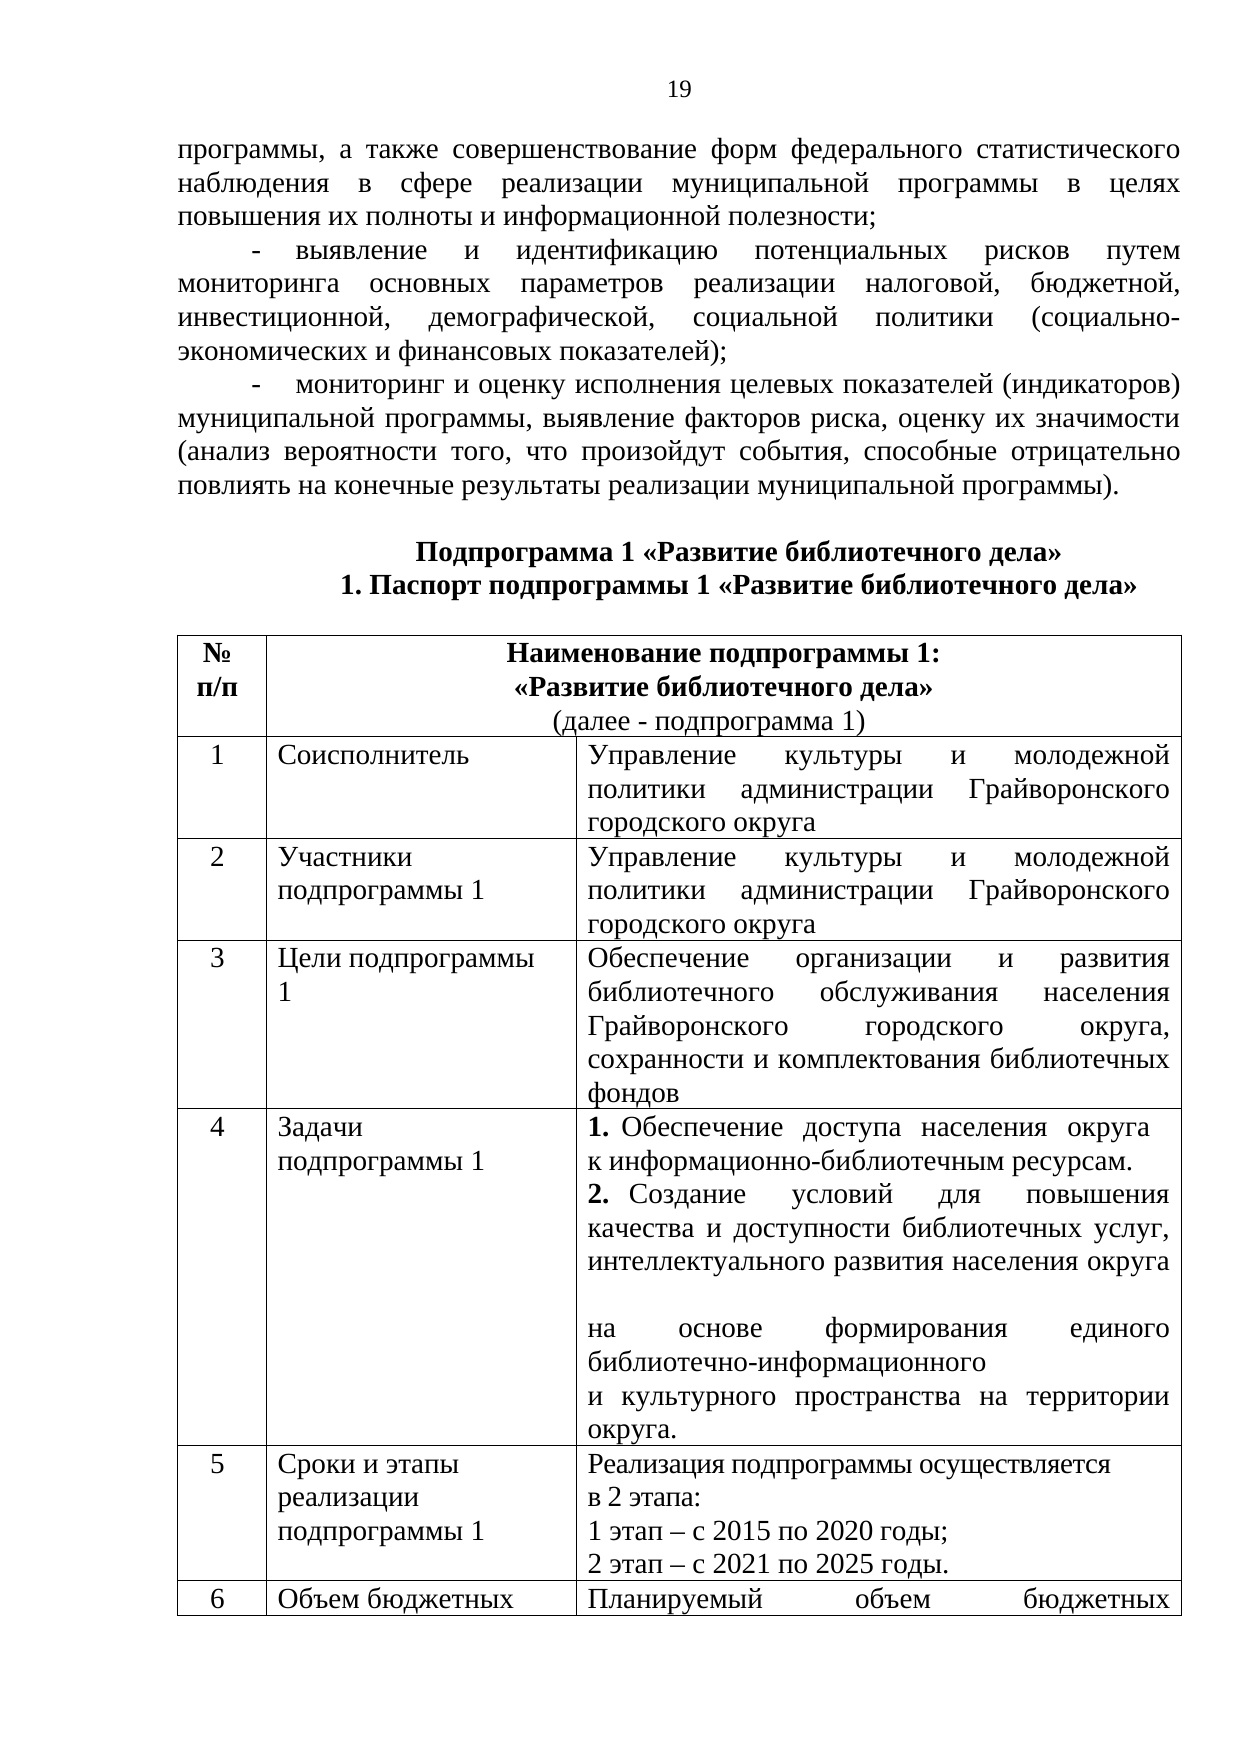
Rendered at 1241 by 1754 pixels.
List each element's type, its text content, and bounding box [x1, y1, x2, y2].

table_cell 5 [178, 1446, 266, 1580]
table_cell Обеспечение доступа населения округа к информационно-библиотечным ресурсам. Создание условий для повышения качества и доступности библиотечных услуг, интеллектуального развития населения округа на основе формирования единого библиотечно-информационного и культурного пространства на территории округа. [577, 1109, 1181, 1445]
table_header № п/п [178, 636, 266, 736]
text Подпрограмма 1 «Развитие библиотечного дела» [252, 534, 1152, 567]
table_cell Управление культуры и молодежной политики администрации Грайворонского городского округа [577, 839, 1181, 939]
table_cell Цели подпрограммы 1 [267, 941, 576, 1108]
table_cell Сроки и этапы реализации подпрограммы 1 [267, 1446, 576, 1580]
table_cell Соисполнитель [267, 737, 576, 838]
table_cell 3 [178, 941, 266, 1108]
text - выявление и идентификацию потенциальных рисков путем мониторинга основных параметров реализации налоговой, бюджетной, инвестиционной, демографической, социальной политики (социально-экономических и финансовых показателей); [177, 232, 1181, 366]
table_cell 2 [178, 839, 266, 939]
table_cell Обеспечение организации и развития библиотечного обслуживания населения Грайворонского городского округа, сохранности и комплектования библиотечных фондов [577, 941, 1181, 1108]
table_cell Управление культуры и молодежной политики администрации Грайворонского городского округа [577, 737, 1181, 838]
table_header Наименование подпрограммы 1: «Развитие библиотечного дела» (далее - подпрограмма 1) [267, 636, 1181, 736]
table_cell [577, 1581, 1181, 1614]
table_cell Реализация подпрограммы осуществляется в 2 этапа: 1 этап – с 2015 по 2020 годы; 2 этап – с 2021 по 2025 годы. [577, 1446, 1181, 1580]
text - мониторинг и оценку исполнения целевых показателей (индикаторов) муниципальной программы, выявление факторов риска, оценку их значимости (анализ вероятности того, что произойдут события, способные отрицательно повлиять на конечные результаты реализации муниципальной программы). [177, 366, 1181, 500]
table_cell Задачи подпрограммы 1 [267, 1109, 576, 1445]
table_cell 1 [178, 737, 266, 838]
text 1. Паспорт подпрограммы 1 «Развитие библиотечного дела» [252, 567, 1152, 601]
table_cell Участники подпрограммы 1 [267, 839, 576, 939]
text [177, 131, 1181, 232]
table_cell 4 [178, 1109, 266, 1445]
table_cell 6 [178, 1581, 266, 1614]
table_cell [267, 1581, 576, 1614]
